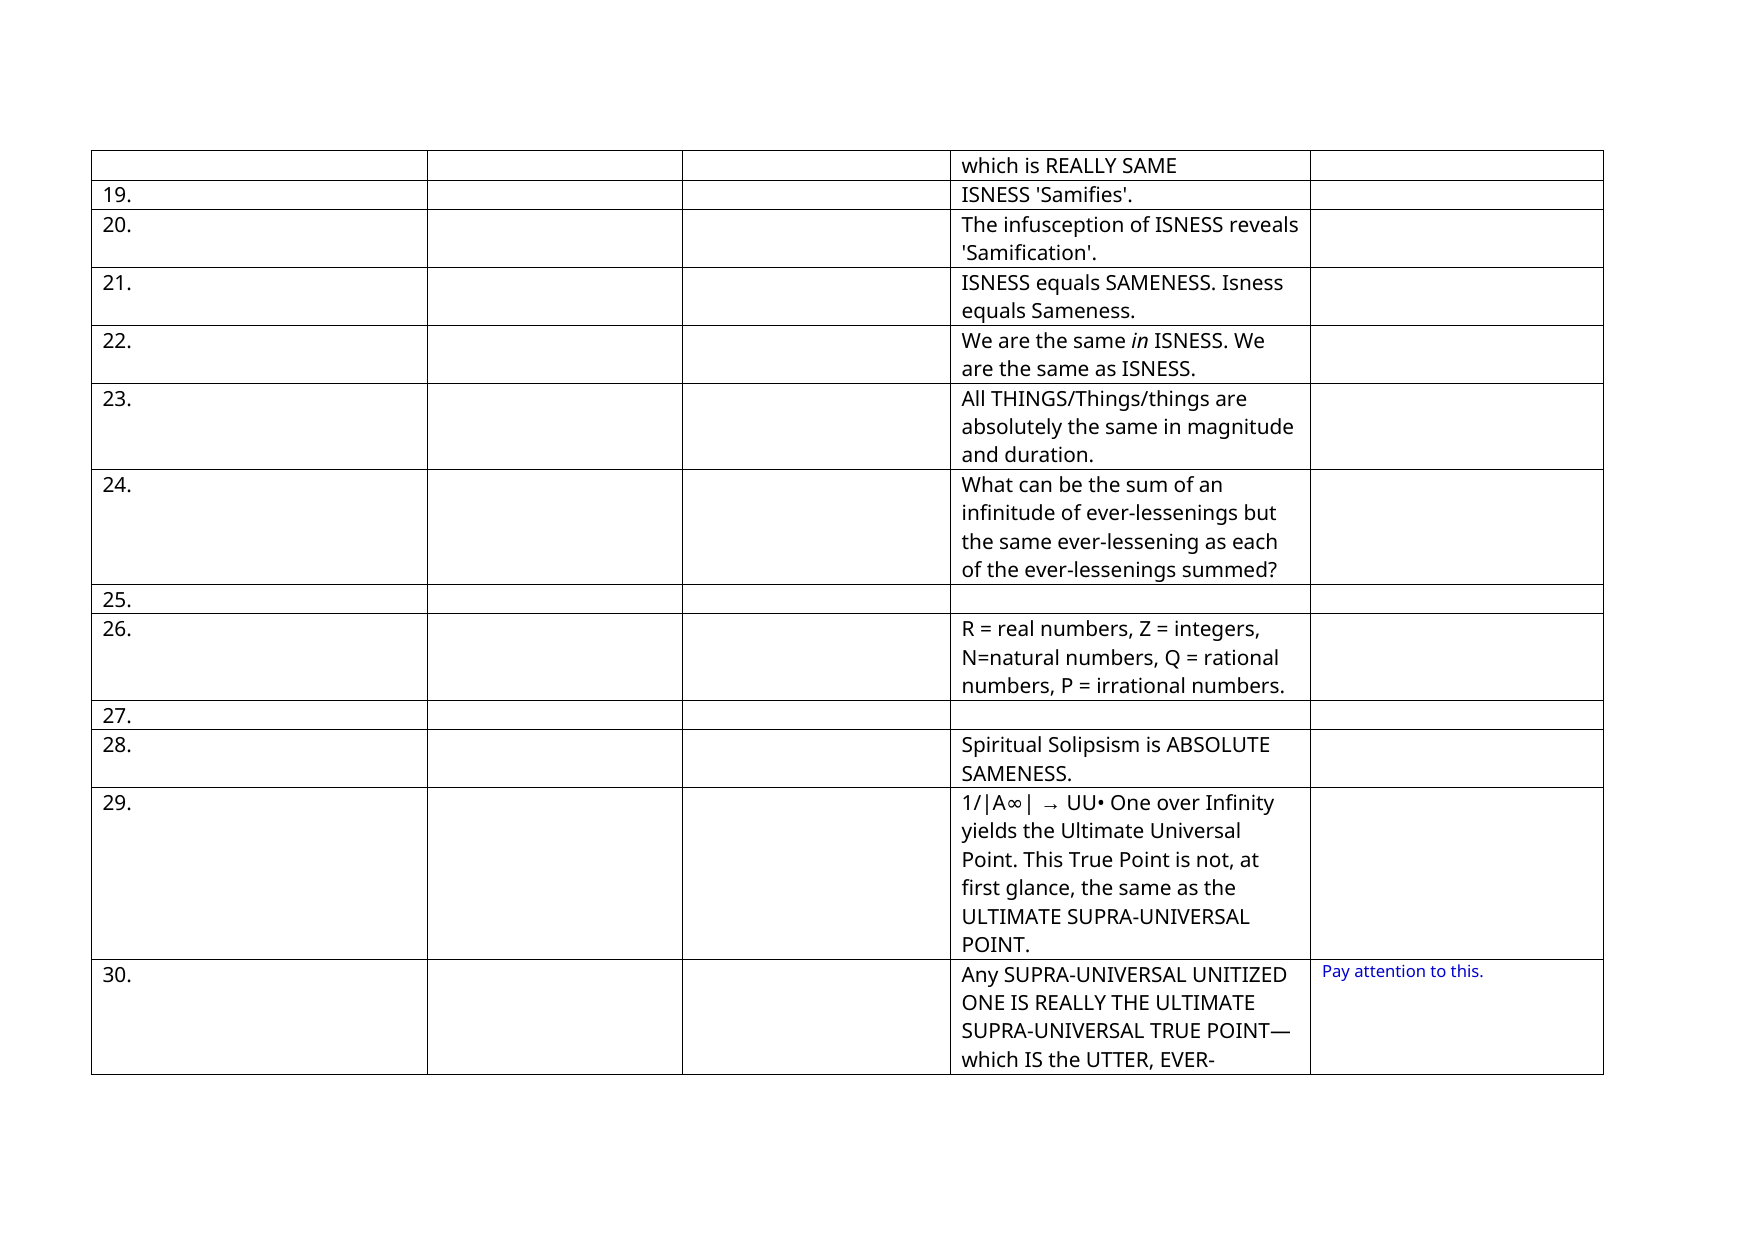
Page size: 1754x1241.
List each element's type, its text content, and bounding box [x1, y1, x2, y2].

table_cell [428, 470, 682, 584]
table_cell [92, 585, 427, 613]
table_cell [683, 326, 950, 383]
table_cell [683, 730, 950, 787]
table_cell [683, 701, 950, 729]
table_cell [428, 384, 682, 469]
table_cell [92, 151, 427, 179]
table_cell [1311, 788, 1603, 959]
table_cell [92, 730, 427, 787]
table_cell ISNESS equals SAMENESS. Isness equals Sameness. [951, 268, 1310, 325]
table_cell We are the same in ISNESS. We are the same as ISNESS. [951, 326, 1310, 383]
table_cell [1311, 210, 1603, 267]
table_cell [683, 788, 950, 959]
table_cell [1311, 701, 1603, 729]
table_cell [92, 470, 427, 584]
table_cell [92, 960, 427, 1073]
table_cell [683, 210, 950, 267]
table_cell [428, 268, 682, 325]
table_cell [428, 614, 682, 700]
table_cell [92, 701, 427, 729]
table_cell [683, 181, 950, 209]
table_cell [1311, 585, 1603, 613]
table_cell [1311, 326, 1603, 383]
table_cell [951, 585, 1310, 613]
table_cell [428, 326, 682, 383]
table_cell Spiritual Solipsism is ABSOLUTE SAMENESS. [951, 730, 1310, 787]
table_cell [428, 960, 682, 1073]
table_cell [428, 151, 682, 179]
table_cell R = real numbers, Z = integers, N=natural numbers, Q = rational numbers, P = irrational numbers. [951, 614, 1310, 700]
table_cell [951, 960, 1310, 1073]
table_cell [1311, 181, 1603, 209]
table_cell [1311, 151, 1603, 179]
table_cell [1311, 470, 1603, 584]
table_cell The infusception of ISNESS reveals 'Samification'. [951, 210, 1310, 267]
table_cell [1311, 614, 1603, 700]
table_cell [428, 585, 682, 613]
table_cell [683, 384, 950, 469]
table_cell [1311, 268, 1603, 325]
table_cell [951, 151, 1310, 179]
table_cell [92, 326, 427, 383]
table_cell [92, 268, 427, 325]
table_cell [428, 730, 682, 787]
table_cell [683, 960, 950, 1073]
table_cell [92, 210, 427, 267]
table_cell What can be the sum of an infinitude of ever-lessenings but the same ever-lessening as each of the ever-lessenings summed? [951, 470, 1310, 584]
table_cell [428, 210, 682, 267]
table_cell [428, 701, 682, 729]
table_cell [92, 788, 427, 959]
table_cell [1311, 384, 1603, 469]
table_cell [428, 181, 682, 209]
table_cell 1/|A∞| → UU• One over Infinity yields the Ultimate Universal Point. This True Point is not, at first glance, the same as the ULTIMATE SUPRA-UNIVERSAL POINT. [951, 788, 1310, 959]
table_cell [1311, 730, 1603, 787]
table_cell [683, 470, 950, 584]
table_cell [92, 384, 427, 469]
table_cell ISNESS 'Samifies'. [951, 181, 1310, 209]
table_cell [683, 151, 950, 179]
table_cell All THINGS/Things/things are absolutely the same in magnitude and duration. [951, 384, 1310, 469]
table_cell [951, 701, 1310, 729]
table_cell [1311, 960, 1603, 1073]
table_cell [683, 585, 950, 613]
table_cell [683, 614, 950, 700]
table_cell [92, 614, 427, 700]
table_cell [92, 181, 427, 209]
table_cell [683, 268, 950, 325]
table_cell [428, 788, 682, 959]
